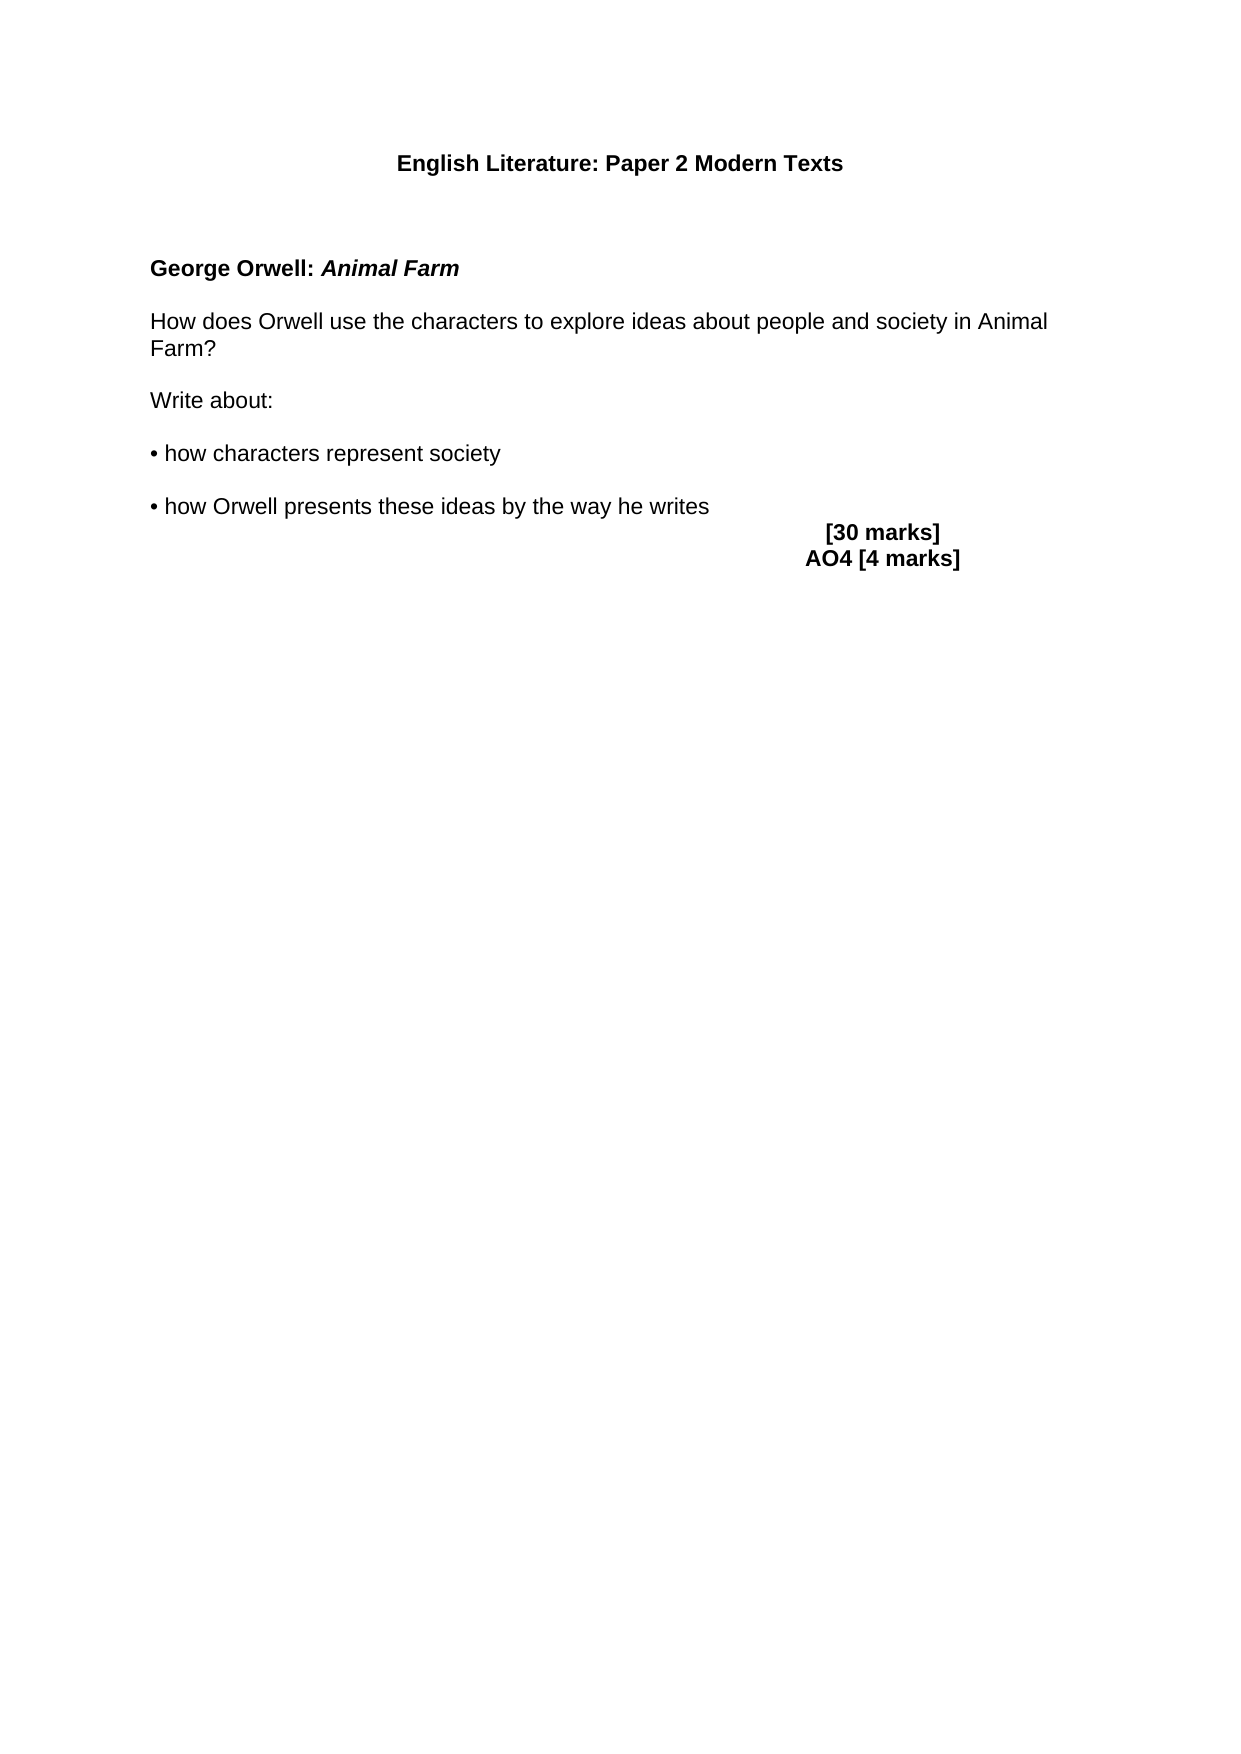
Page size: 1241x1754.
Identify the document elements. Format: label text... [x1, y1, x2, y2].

text English Literature: Paper 2 Modern Texts [150, 150, 1090, 176]
text George Orwell: Animal Farm [150, 255, 1090, 282]
text • how Orwell presents these ideas by the way he writes [150, 493, 1090, 519]
text • how characters represent society [150, 440, 1090, 466]
text Write about: [150, 387, 1090, 413]
text [30 marks] [600, 519, 1090, 545]
text How does Orwell use the characters to explore ideas about people and society in Animal Farm? [150, 308, 1090, 361]
text AO4 [4 marks] [600, 545, 1090, 572]
